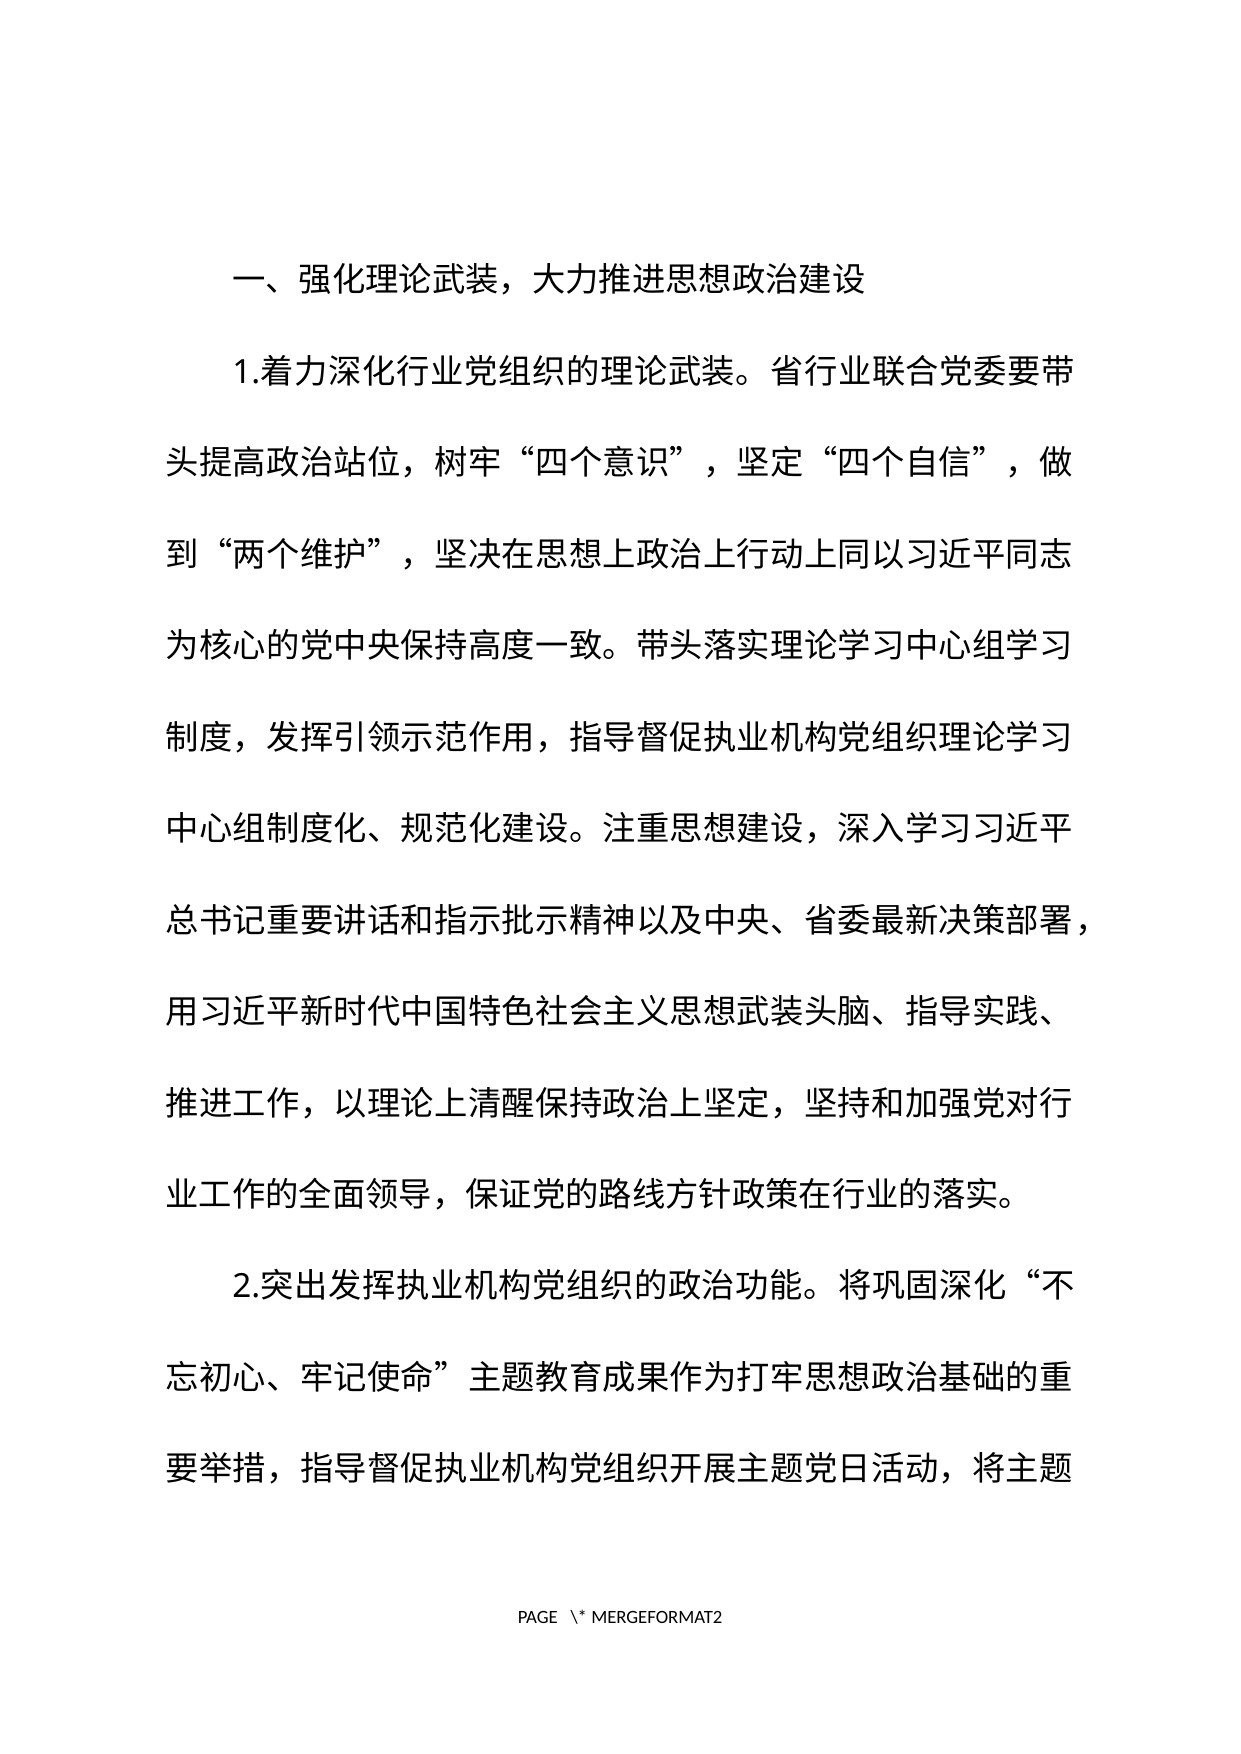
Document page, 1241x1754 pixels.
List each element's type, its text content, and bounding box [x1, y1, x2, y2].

text 1.着力深化行业党组织的理论武装。省行业联合党委要带头提高政治站位，树牢“四个意识”，坚定“四个自信”，做到“两个维护”，坚决在思想上政治上行动上同以习近平同志为核心的党中央保持高度一致。带头落实理论学习中心组学习制度，发挥引领示范作用，指导督促执业机构党组织理论学习中心组制度化、规范化建设。注重思想建设，深入学习习近平总书记重要讲话和指示批示精神以及中央、省委最新决策部署，用习近平新时代中国特色社会主义思想武装头脑、指导实践、推进工作，以理论上清醒保持政治上坚定，坚持和加强党对行业工作的全面领导，保证党的路线方针政策在行业的落实。 [165, 323, 1075, 1238]
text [165, 1238, 1075, 1512]
text 一、强化理论武装，大力推进思想政治建设 [165, 232, 1075, 323]
